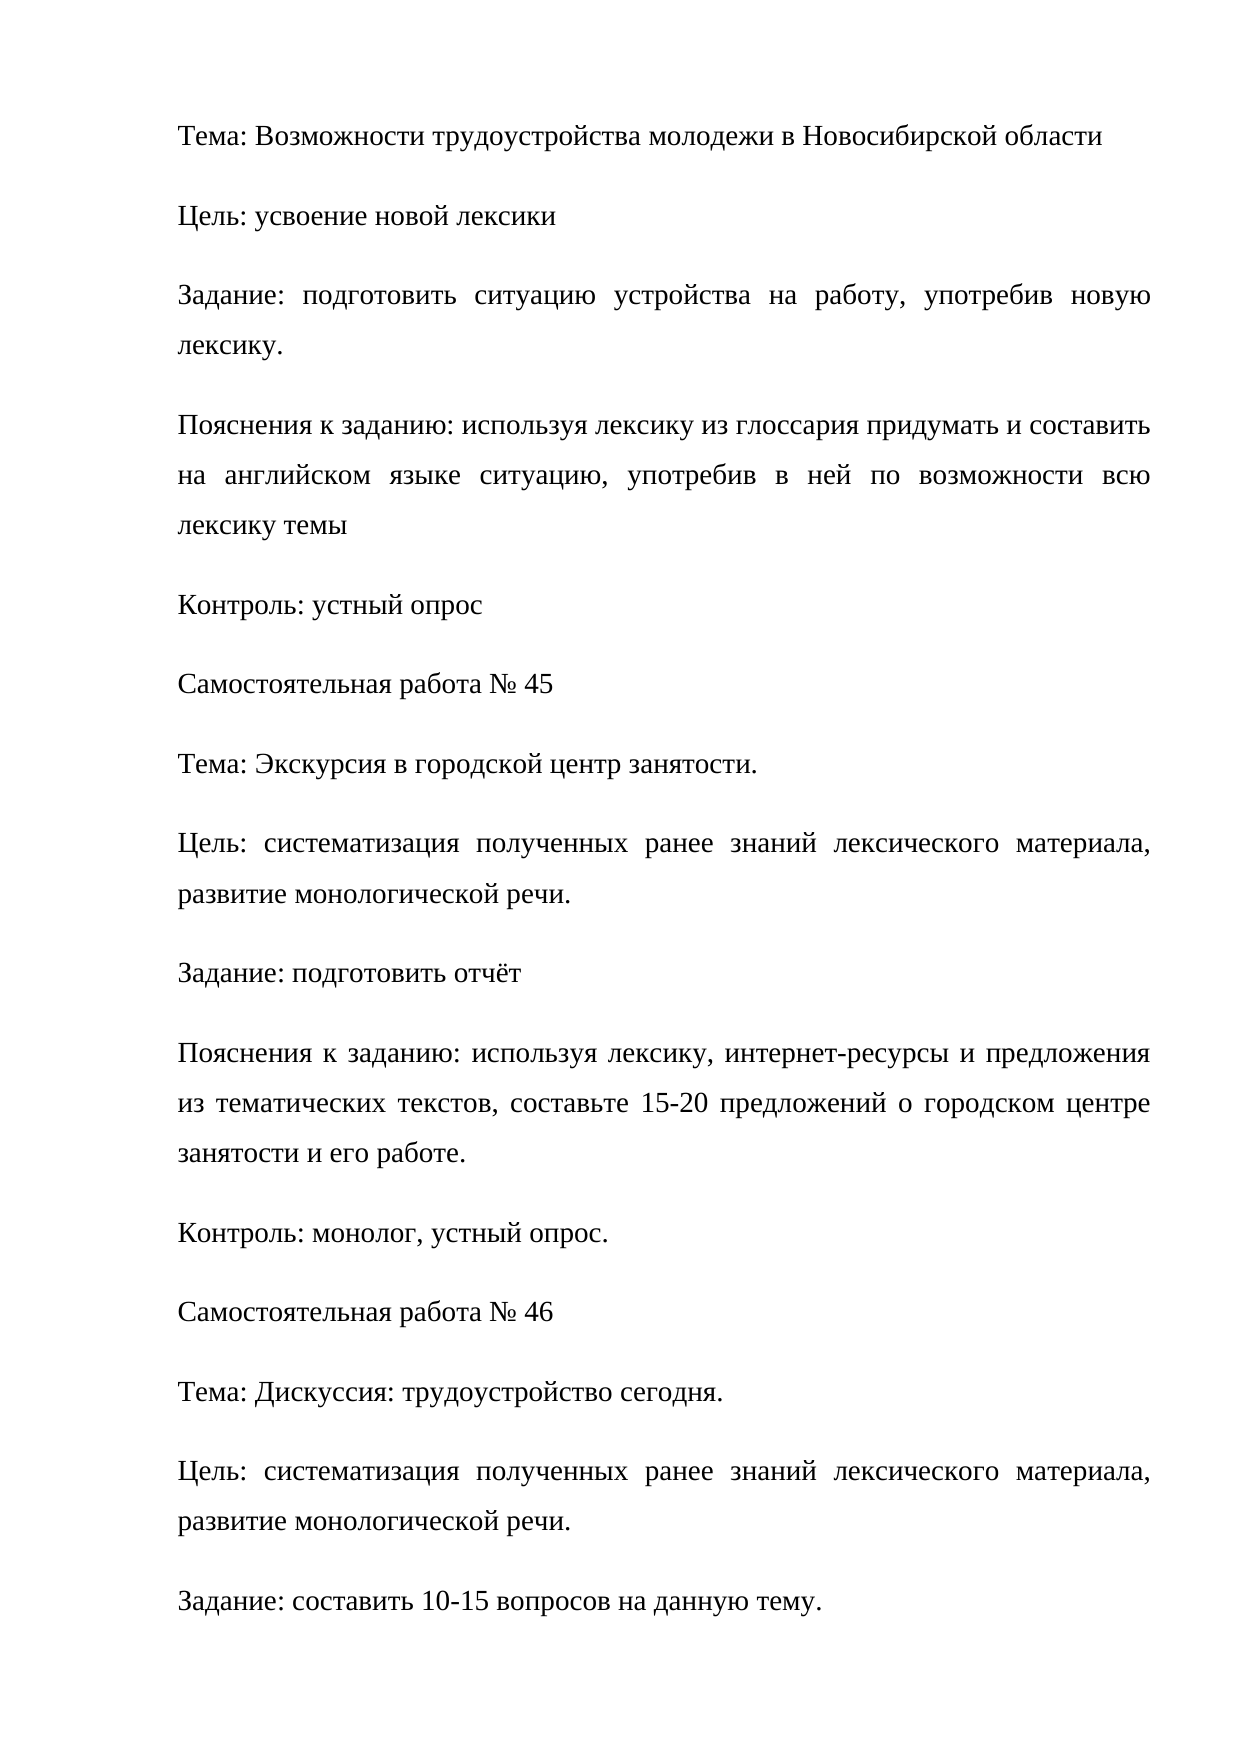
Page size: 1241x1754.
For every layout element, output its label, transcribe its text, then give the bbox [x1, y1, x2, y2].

text Цель: усвоение новой лексики [177, 198, 1152, 231]
text Самостоятельная работа № 46 [177, 1294, 1152, 1328]
text Цель: систематизация полученных ранее знаний лексического материала, развитие монологической речи. [177, 1453, 1152, 1537]
text Тема: Возможности трудоустройства молодежи в Новосибирской области [177, 118, 1152, 152]
text Тема: Дискуссия: трудоустройство сегодня. [177, 1374, 1152, 1407]
text Контроль: монолог, устный опрос. [177, 1215, 1152, 1248]
text Пояснения к заданию: используя лексику, интернет-ресурсы и предложения из тематических текстов, составьте 15-20 предложений о городском центре занятости и его работе. [177, 1035, 1152, 1169]
text Задание: составить 10-15 вопросов на данную тему. [177, 1583, 1152, 1617]
text Задание: подготовить отчёт [177, 955, 1152, 989]
text Контроль: устный опрос [177, 587, 1152, 621]
text Самостоятельная работа № 45 [177, 666, 1152, 700]
text Пояснения к заданию: используя лексику из глоссария придумать и составить на английском языке ситуацию, употребив в ней по возможности всю лексику темы [177, 407, 1152, 541]
text Цель: систематизация полученных ранее знаний лексического материала, развитие монологической речи. [177, 825, 1152, 909]
text Тема: Экскурсия в городской центр занятости. [177, 746, 1152, 779]
text Задание: подготовить ситуацию устройства на работу, употребив новую лексику. [177, 277, 1152, 361]
